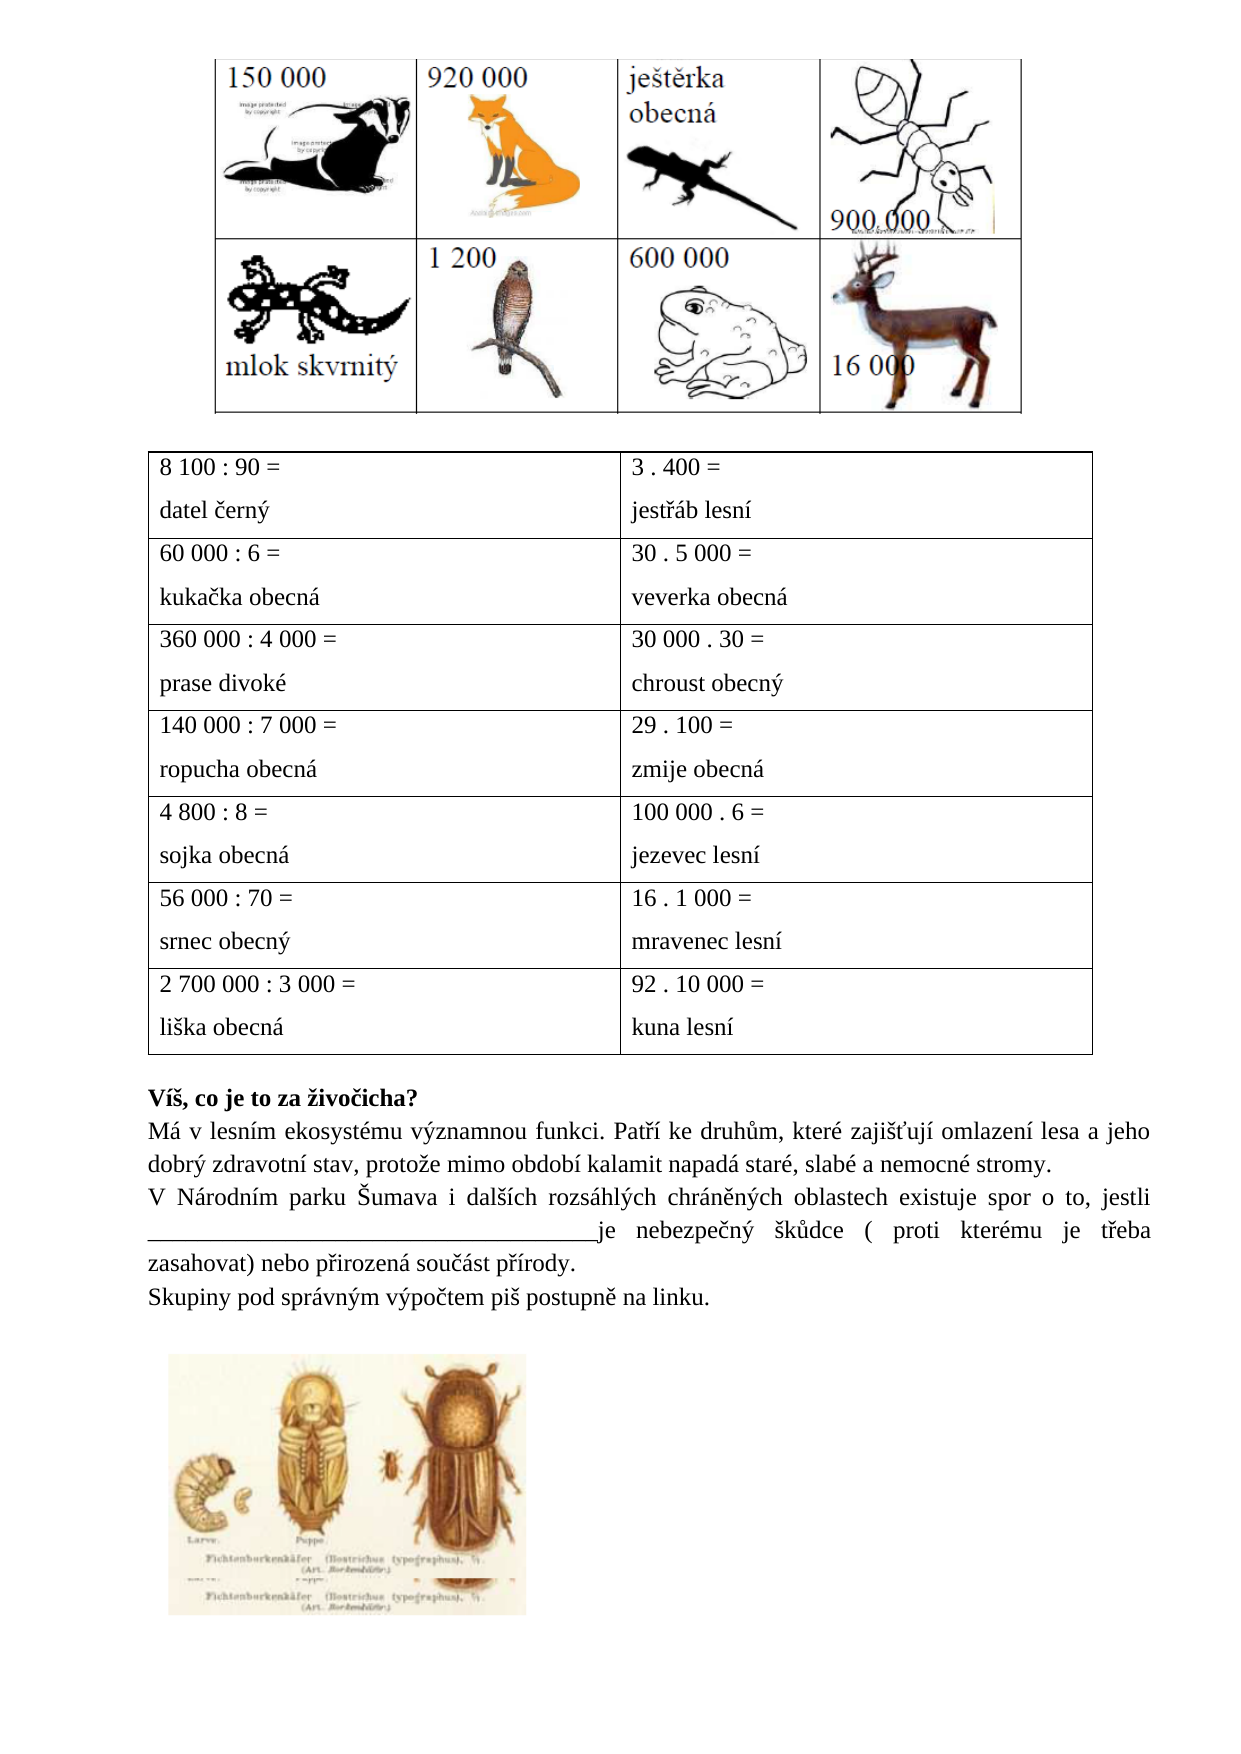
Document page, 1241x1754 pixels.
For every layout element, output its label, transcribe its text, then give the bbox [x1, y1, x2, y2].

table_cell 100 000 . 6 = jezevec lesní [621, 797, 1092, 882]
table_cell 30 000 . 30 = chroust obecný [621, 625, 1092, 709]
table_cell 140 000 : 7 000 = ropucha obecná [149, 711, 620, 796]
table_header 8 100 : 90 = datel černý [149, 453, 620, 537]
table_cell 92 . 10 000 = kuna lesní [621, 969, 1092, 1054]
table_cell 29 . 100 = zmije obecná [621, 711, 1092, 796]
table_cell 30 . 5 000 = veverka obecná [621, 539, 1092, 623]
text Víš, co je to za živočicha? [148, 1083, 1152, 1112]
table_cell 60 000 : 6 = kukačka obecná [149, 539, 620, 623]
picture [147, 59, 1093, 423]
table_cell 2 700 000 : 3 000 = liška obecná [149, 969, 620, 1054]
text Skupiny pod správným výpočtem piš postupně na linku. [148, 1282, 1152, 1310]
picture [147, 1347, 604, 1626]
table_cell 56 000 : 70 = srnec obecný [149, 883, 620, 968]
table_cell 360 000 : 4 000 = prase divoké [149, 625, 620, 709]
table_header 3 . 400 = jestřáb lesní [621, 453, 1092, 537]
table_cell 4 800 : 8 = sojka obecná [149, 797, 620, 882]
text V Národním parku Šumava i dalších rozsáhlých chráněných oblastech existuje spor o to, jestli ____________________________________je nebezpečný škůdce ( proti kterému je třeba zasahovat) nebo přirozená součást přírody. [148, 1182, 1152, 1277]
table_cell 16 . 1 000 = mravenec lesní [621, 883, 1092, 968]
text Má v lesním ekosystému významnou funkci. Patří ke druhům, které zajišťují omlazení lesa a jeho dobrý zdravotní stav, protože mimo období kalamit napadá staré, slabé a nemocné stromy. [148, 1116, 1152, 1178]
